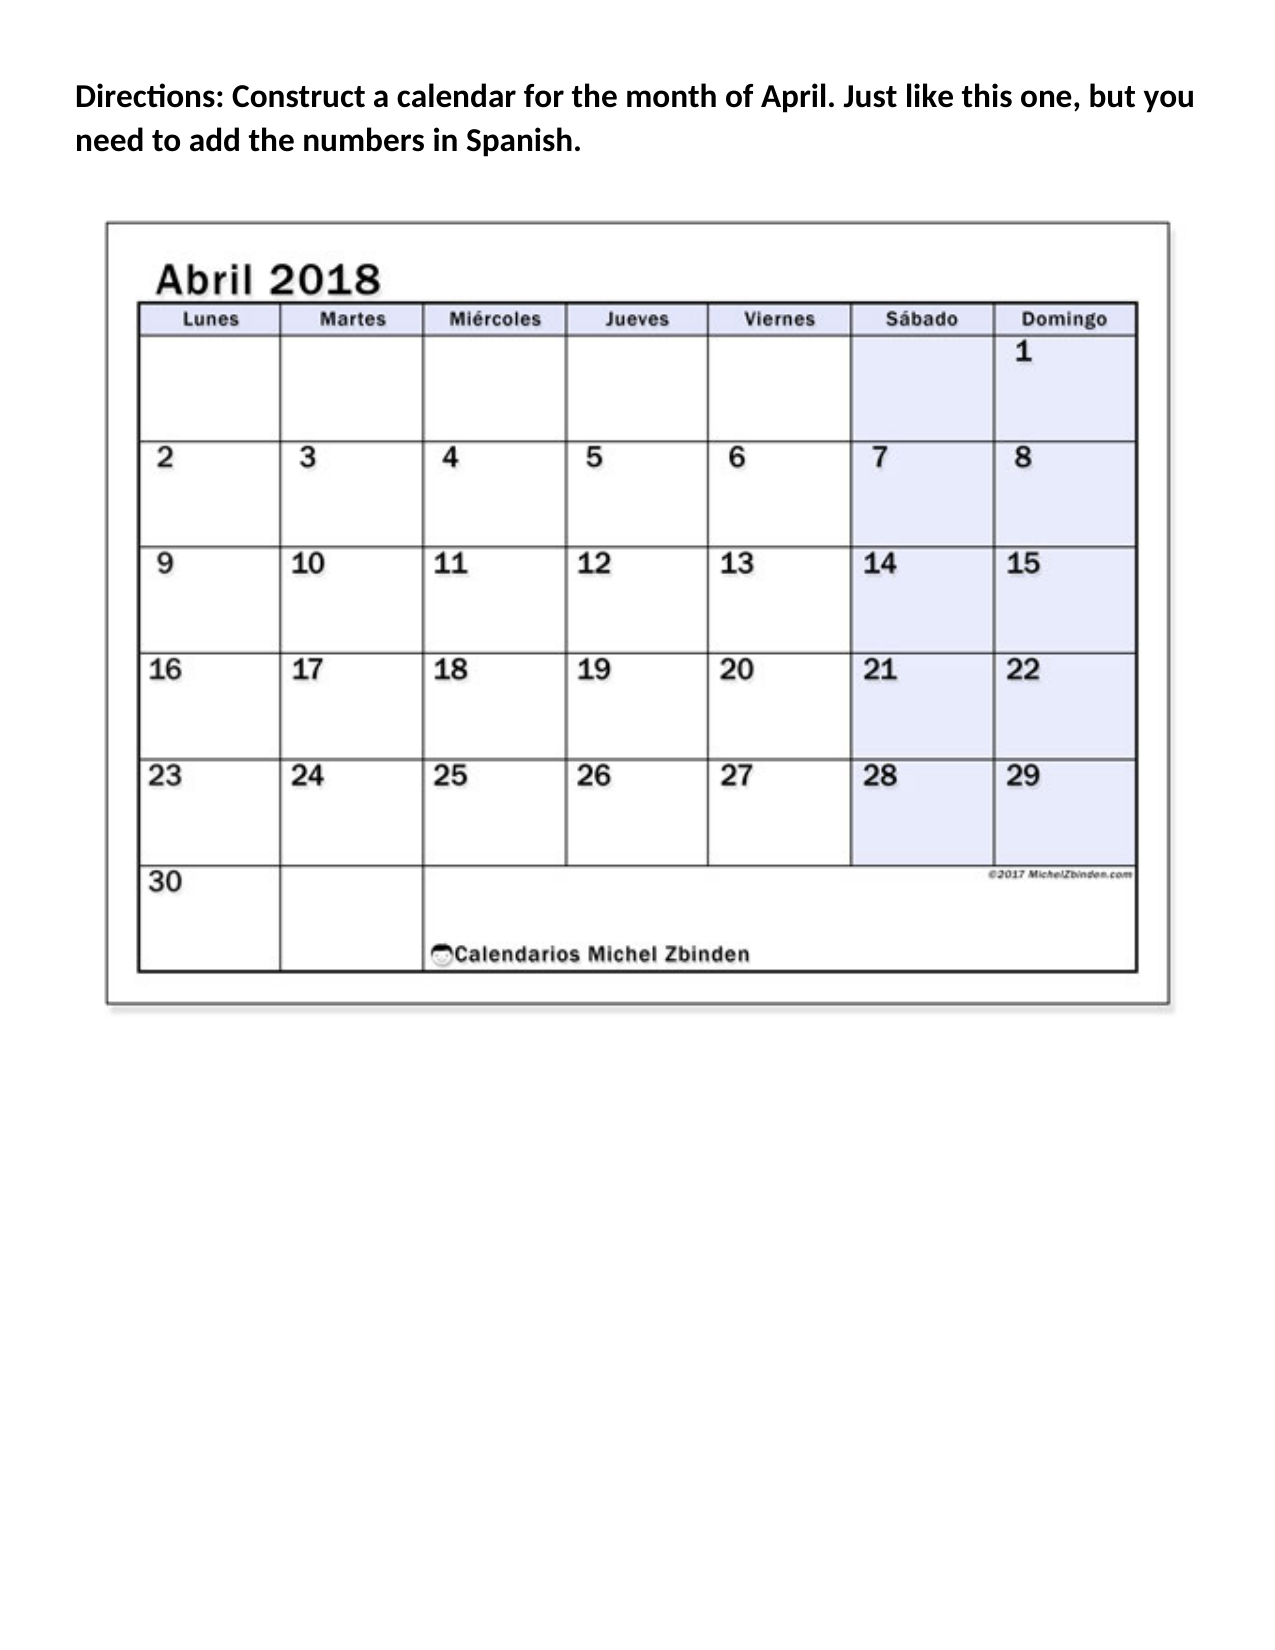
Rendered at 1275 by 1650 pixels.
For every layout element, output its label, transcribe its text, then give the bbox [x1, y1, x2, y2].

picture [75, 191, 1196, 1033]
text Directions: Construct a calendar for the month of April. Just like this one, but you need to add the numbers in Spanish. [75, 75, 1200, 160]
